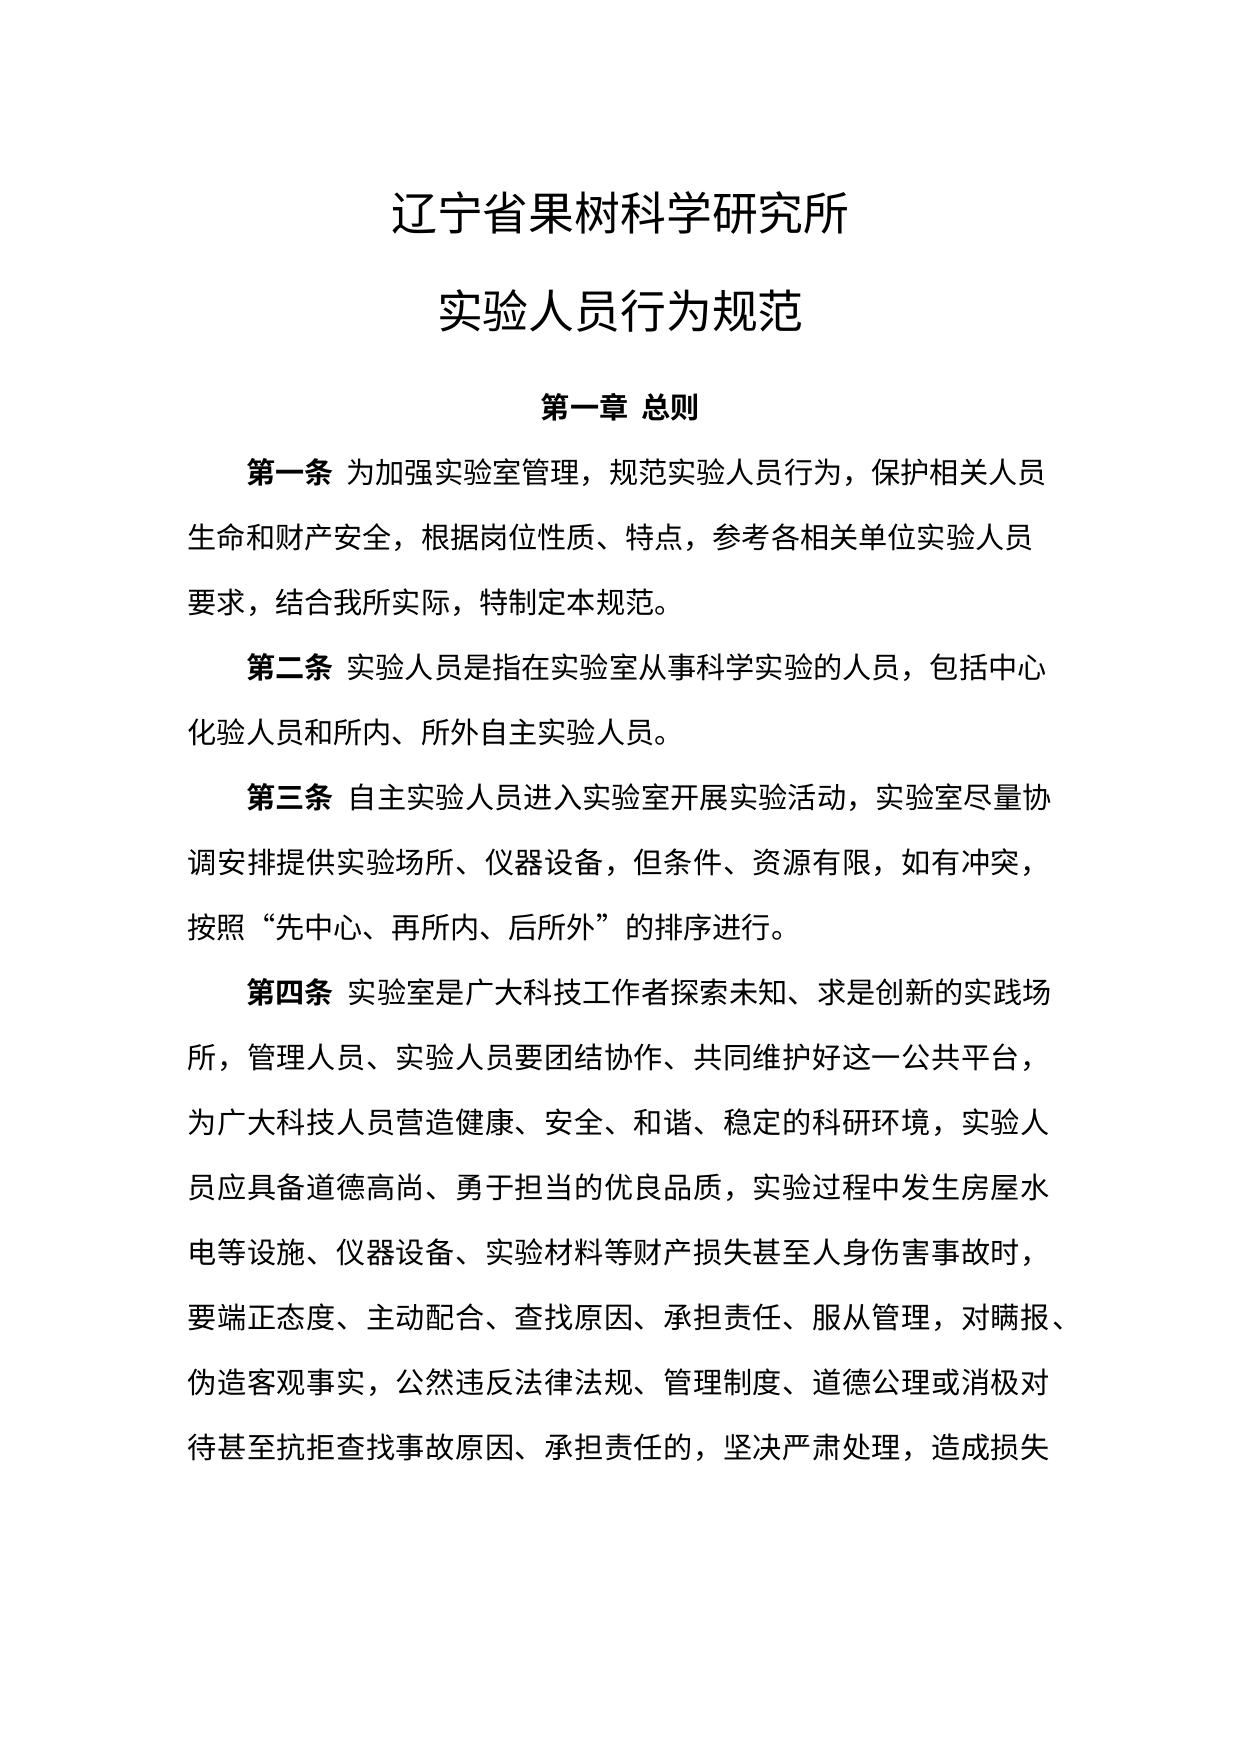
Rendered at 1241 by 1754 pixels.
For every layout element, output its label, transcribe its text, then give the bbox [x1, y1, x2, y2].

text 第二条 实验人员是指在实验室从事科学实验的人员，包括中心化验人员和所内、所外自主实验人员。 [187, 633, 1053, 763]
text 辽宁省果树科学研究所 [187, 162, 1053, 259]
text 第一条 为加强实验室管理，规范实验人员行为，保护相关人员生命和财产安全，根据岗位性质、特点，参考各相关单位实验人员要求，结合我所实际，特制定本规范。 [187, 438, 1053, 633]
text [187, 958, 1053, 1478]
text 第三条 自主实验人员进入实验室开展实验活动，实验室尽量协调安排提供实验场所、仪器设备，但条件、资源有限，如有冲突，按照“先中心、再所内、后所外”的排序进行。 [187, 763, 1053, 958]
text 第一章 总则 [187, 373, 1053, 438]
text 实验人员行为规范 [187, 259, 1053, 357]
